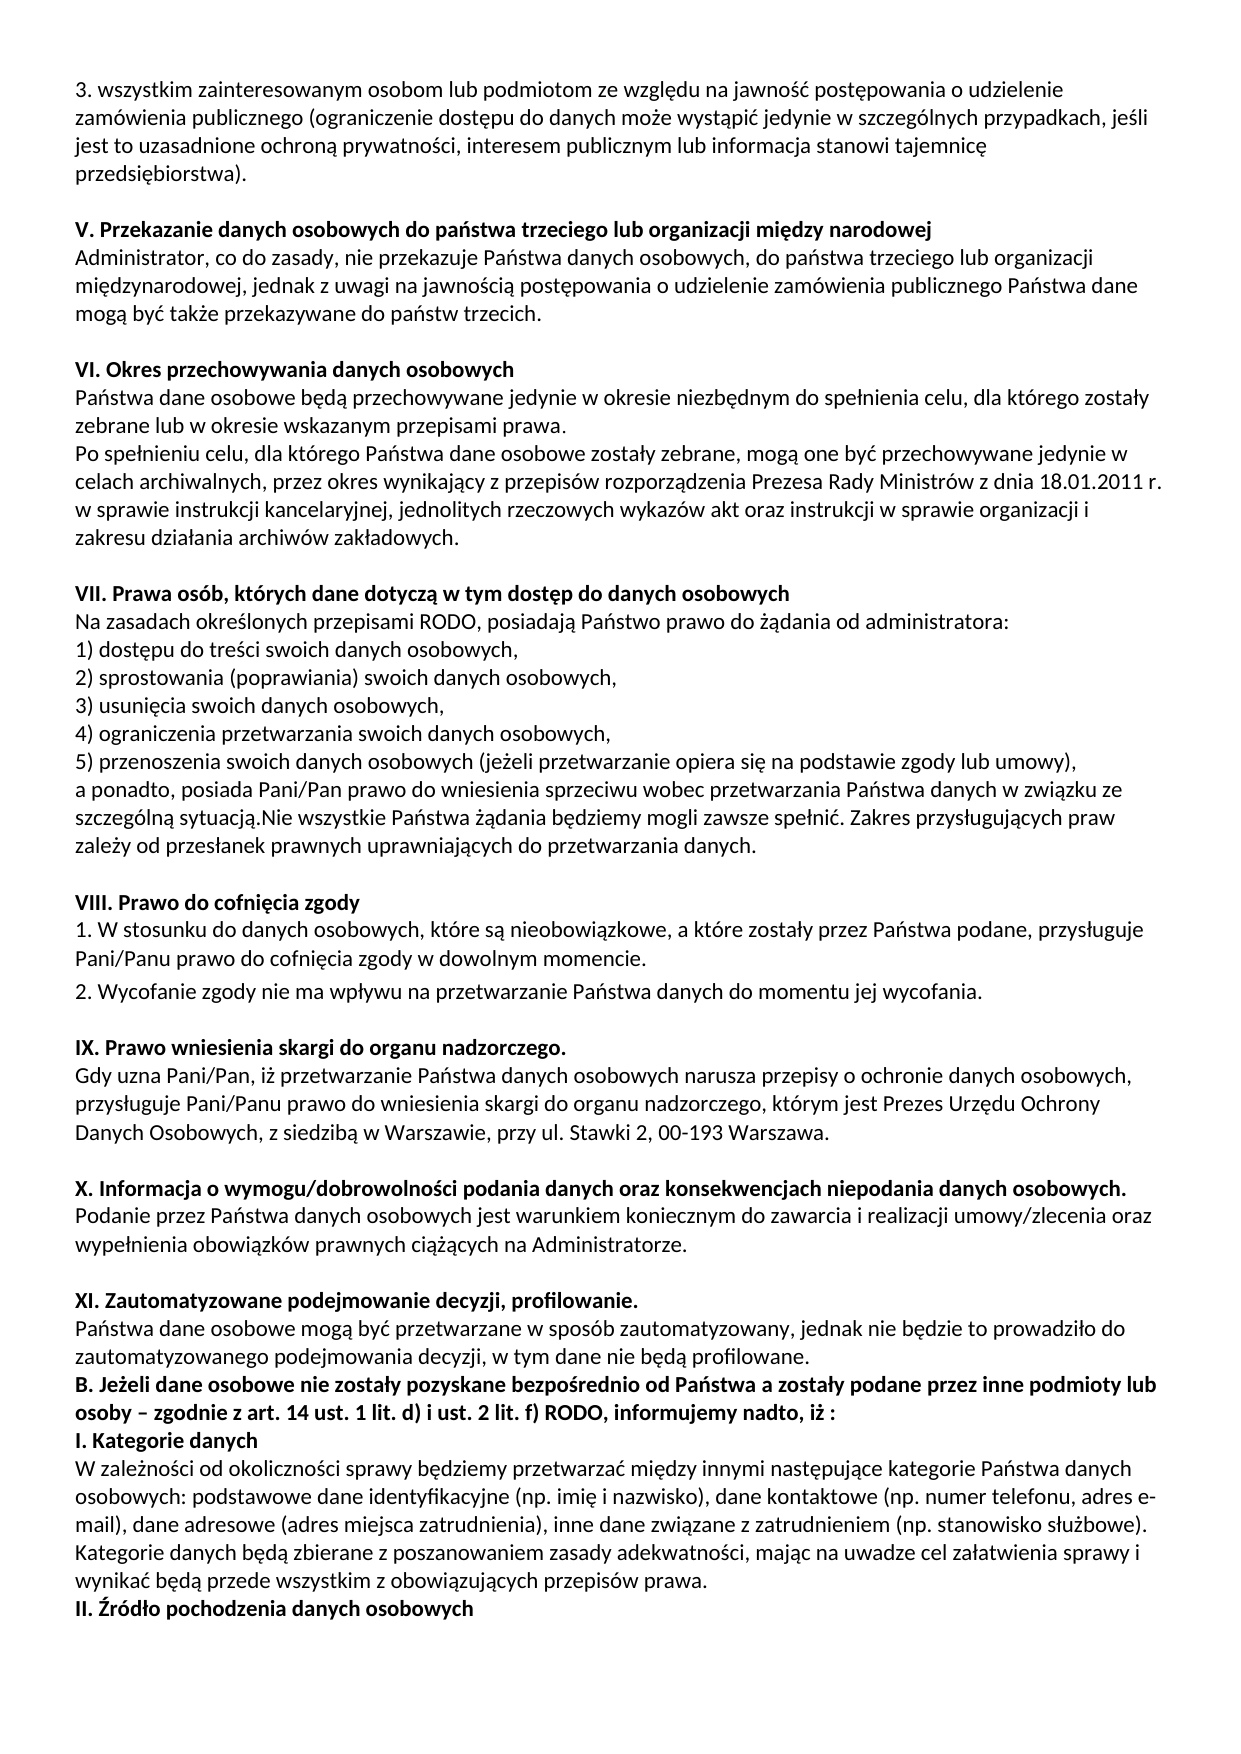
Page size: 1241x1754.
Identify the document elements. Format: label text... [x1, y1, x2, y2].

text Po spełnieniu celu, dla którego Państwa dane osobowe zostały zebrane, mogą one być przechowywane jedynie w celach archiwalnych, przez okres wynikający z przepisów rozporządzenia Prezesa Rady Ministrów z dnia 18.01.2011 r. w sprawie instrukcji kancelaryjnej, jednolitych rzeczowych wykazów akt oraz instrukcji w sprawie organizacji i zakresu działania archiwów zakładowych. [75, 439, 1165, 551]
text IX. Prawo wniesienia skargi do organu nadzorczego. [75, 1033, 1165, 1062]
text 2. Wycofanie zgody nie ma wpływu na przetwarzanie Państwa danych do momentu jej wycofania. [75, 977, 1165, 1006]
text Gdy uzna Pani/Pan, iż przetwarzanie Państwa danych osobowych narusza przepisy o ochronie danych osobowych, przysługuje Pani/Panu prawo do wniesienia skargi do organu nadzorczego, którym jest Prezes Urzędu Ochrony Danych Osobowych, z siedzibą w Warszawie, przy ul. Stawki 2, 00-193 Warszawa. [75, 1062, 1165, 1146]
text VII. Prawa osób, których dane dotyczą w tym dostęp do danych osobowych [75, 579, 1165, 607]
text I. Kategorie danych [75, 1426, 1165, 1454]
text II. Źródło pochodzenia danych osobowych [75, 1594, 1165, 1622]
text Państwa dane osobowe mogą być przetwarzane w sposób zautomatyzowany, jednak nie będzie to prowadziło do zautomatyzowanego podejmowania decyzji, w tym dane nie będą profilowane. [75, 1314, 1165, 1370]
text Administrator, co do zasady, nie przekazuje Państwa danych osobowych, do państwa trzeciego lub organizacji międzynarodowej, jednak z uwagi na jawnością postępowania o udzielenie zamówienia publicznego Państwa dane mogą być także przekazywane do państw trzecich. [75, 243, 1165, 327]
text Podanie przez Państwa danych osobowych jest warunkiem koniecznym do zawarcia i realizacji umowy/zlecenia oraz wypełnienia obowiązków prawnych ciążących na Administratorze. [75, 1202, 1165, 1258]
text 1. W stosunku do danych osobowych, które są nieobowiązkowe, a które zostały przez Państwa podane, przysługuje Pani/Panu prawo do cofnięcia zgody w dowolnym momencie. [75, 916, 1165, 972]
text Na zasadach określonych przepisami RODO, posiadają Państwo prawo do żądania od administratora: [75, 607, 1165, 635]
text XI. Zautomatyzowane podejmowanie decyzji, profilowanie. [75, 1286, 1165, 1314]
text B. Jeżeli dane osobowe nie zostały pozyskane bezpośrednio od Państwa a zostały podane przez inne podmioty lub osoby – zgodnie z art. 14 ust. 1 lit. d) i ust. 2 lit. f) RODO, informujemy nadto, iż : [75, 1370, 1165, 1426]
text 2) sprostowania (poprawiania) swoich danych osobowych, [75, 663, 1165, 691]
text 3) usunięcia swoich danych osobowych, [75, 691, 1165, 719]
text 4) ograniczenia przetwarzania swoich danych osobowych, [75, 719, 1165, 747]
text V. Przekazanie danych osobowych do państwa trzeciego lub organizacji między narodowej [75, 215, 1165, 243]
text Państwa dane osobowe będą przechowywane jedynie w okresie niezbędnym do spełnienia celu, dla którego zostały zebrane lub w okresie wskazanym przepisami prawa. [75, 383, 1165, 439]
text 3. wszystkim zainteresowanym osobom lub podmiotom ze względu na jawność postępowania o udzielenie zamówienia publicznego (ograniczenie dostępu do danych może wystąpić jedynie w szczególnych przypadkach, jeśli jest to uzasadnione ochroną prywatności, interesem publicznym lub informacja stanowi tajemnicę przedsiębiorstwa). [75, 75, 1165, 187]
text 5) przenoszenia swoich danych osobowych (jeżeli przetwarzanie opiera się na podstawie zgody lub umowy), [75, 747, 1165, 776]
text 1) dostępu do treści swoich danych osobowych, [75, 635, 1165, 663]
text VIII. Prawo do cofnięcia zgody [75, 888, 1165, 916]
text W zależności od okoliczności sprawy będziemy przetwarzać między innymi następujące kategorie Państwa danych osobowych: podstawowe dane identyfikacyjne (np. imię i nazwisko), dane kontaktowe (np. numer telefonu, adres e-mail), dane adresowe (adres miejsca zatrudnienia), inne dane związane z zatrudnieniem (np. stanowisko służbowe). Kategorie danych będą zbierane z poszanowaniem zasady adekwatności, mając na uwadze cel załatwienia sprawy i wynikać będą przede wszystkim z obowiązujących przepisów prawa. [75, 1454, 1165, 1594]
text X. Informacja o wymogu/dobrowolności podania danych oraz konsekwencjach niepodania danych osobowych. [75, 1174, 1165, 1202]
text a ponadto, posiada Pani/Pan prawo do wniesienia sprzeciwu wobec przetwarzania Państwa danych w związku ze szczególną sytuacją.Nie wszystkie Państwa żądania będziemy mogli zawsze spełnić. Zakres przysługujących praw zależy od przesłanek prawnych uprawniających do przetwarzania danych. [75, 776, 1165, 859]
text VI. Okres przechowywania danych osobowych [75, 355, 1165, 383]
